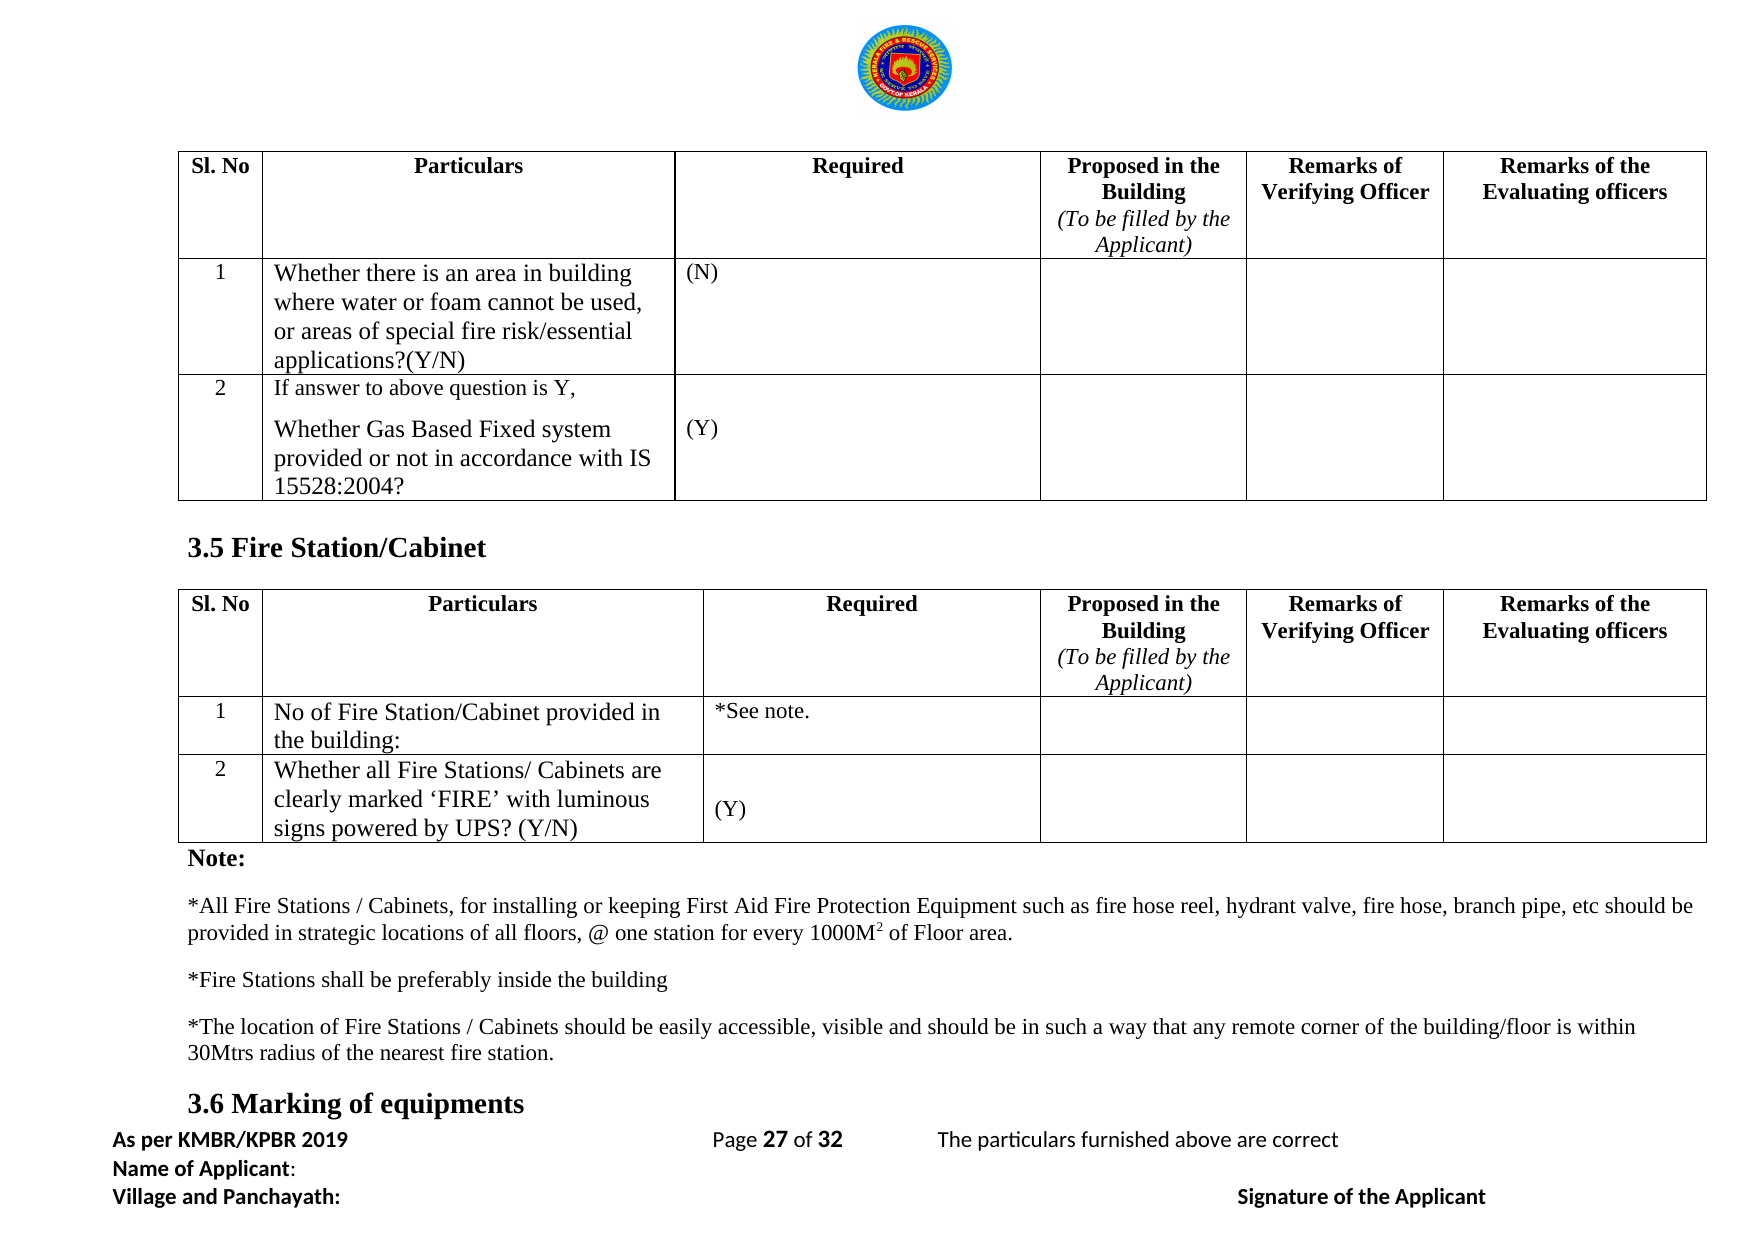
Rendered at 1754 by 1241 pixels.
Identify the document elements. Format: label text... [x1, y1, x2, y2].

table_cell Whether all Fire Stations/ Cabinets are clearly marked ‘FIRE’ with luminous signs powered by UPS? (Y/N) [263, 755, 703, 842]
table_cell *See note. [704, 697, 1040, 754]
table_cell 2 [179, 375, 262, 500]
text 3.6 Marking of equipments [187, 1087, 1697, 1120]
text *The location of Fire Stations / Cabinets should be easily accessible, visible and should be in such a way that any remote corner of the building/floor is within 30Mtrs radius of the nearest fire station. [187, 1013, 1697, 1066]
table_cell 1 [179, 259, 262, 373]
table_header Proposed in the Building (To be filled by the Applicant) [1041, 152, 1246, 257]
table_cell 1 [179, 697, 262, 754]
table_cell [1247, 375, 1443, 500]
text Note: [187, 843, 1697, 871]
table_header Remarks of Verifying Officer [1247, 152, 1443, 257]
table_header Remarks of Verifying Officer [1247, 590, 1443, 696]
table_cell No of Fire Station/Cabinet provided in the building: [263, 697, 703, 754]
text *Fire Stations shall be preferably inside the building [187, 966, 1697, 992]
table_header Remarks of the Evaluating officers [1444, 152, 1706, 257]
table_cell [1041, 697, 1246, 754]
table_header Particulars [263, 152, 674, 257]
table_header Sl. No [179, 152, 262, 257]
table_cell (Y) [676, 375, 1040, 500]
table_cell [1444, 755, 1706, 842]
table_cell [1444, 259, 1706, 373]
table_header Required [704, 590, 1040, 696]
table_header Sl. No [179, 590, 262, 696]
table_header Remarks of the Evaluating officers [1444, 590, 1706, 696]
table_cell If answer to above question is Y, Whether Gas Based Fixed system provided or not in accordance with IS 15528:2004? [263, 375, 674, 500]
table_cell [1247, 697, 1443, 754]
table_header Proposed in the Building (To be filled by the Applicant) [1041, 590, 1246, 696]
table_header Particulars [263, 590, 703, 696]
table_cell 2 [179, 755, 262, 842]
picture [853, 18, 957, 123]
table_cell [1444, 375, 1706, 500]
table_cell [1041, 375, 1246, 500]
text 3.5 Fire Station/Cabinet [187, 530, 1697, 563]
text *All Fire Stations / Cabinets, for installing or keeping First Aid Fire Protection Equipment such as fire hose reel, hydrant valve, fire hose, branch pipe, etc should be provided in strategic locations of all floors, @ one station for every 1000M2 of Floor area. [187, 892, 1697, 945]
table_cell (Y) [704, 755, 1040, 842]
table_cell Whether there is an area in building where water or foam cannot be used, or areas of special fire risk/essential applications?(Y/N) [263, 259, 674, 373]
table_cell [1444, 697, 1706, 754]
table_cell [1247, 755, 1443, 842]
table_cell [1041, 259, 1246, 373]
table_cell [1041, 755, 1246, 842]
table_cell [1247, 259, 1443, 373]
table_cell (N) [676, 259, 1040, 373]
table_header Required [676, 152, 1040, 257]
